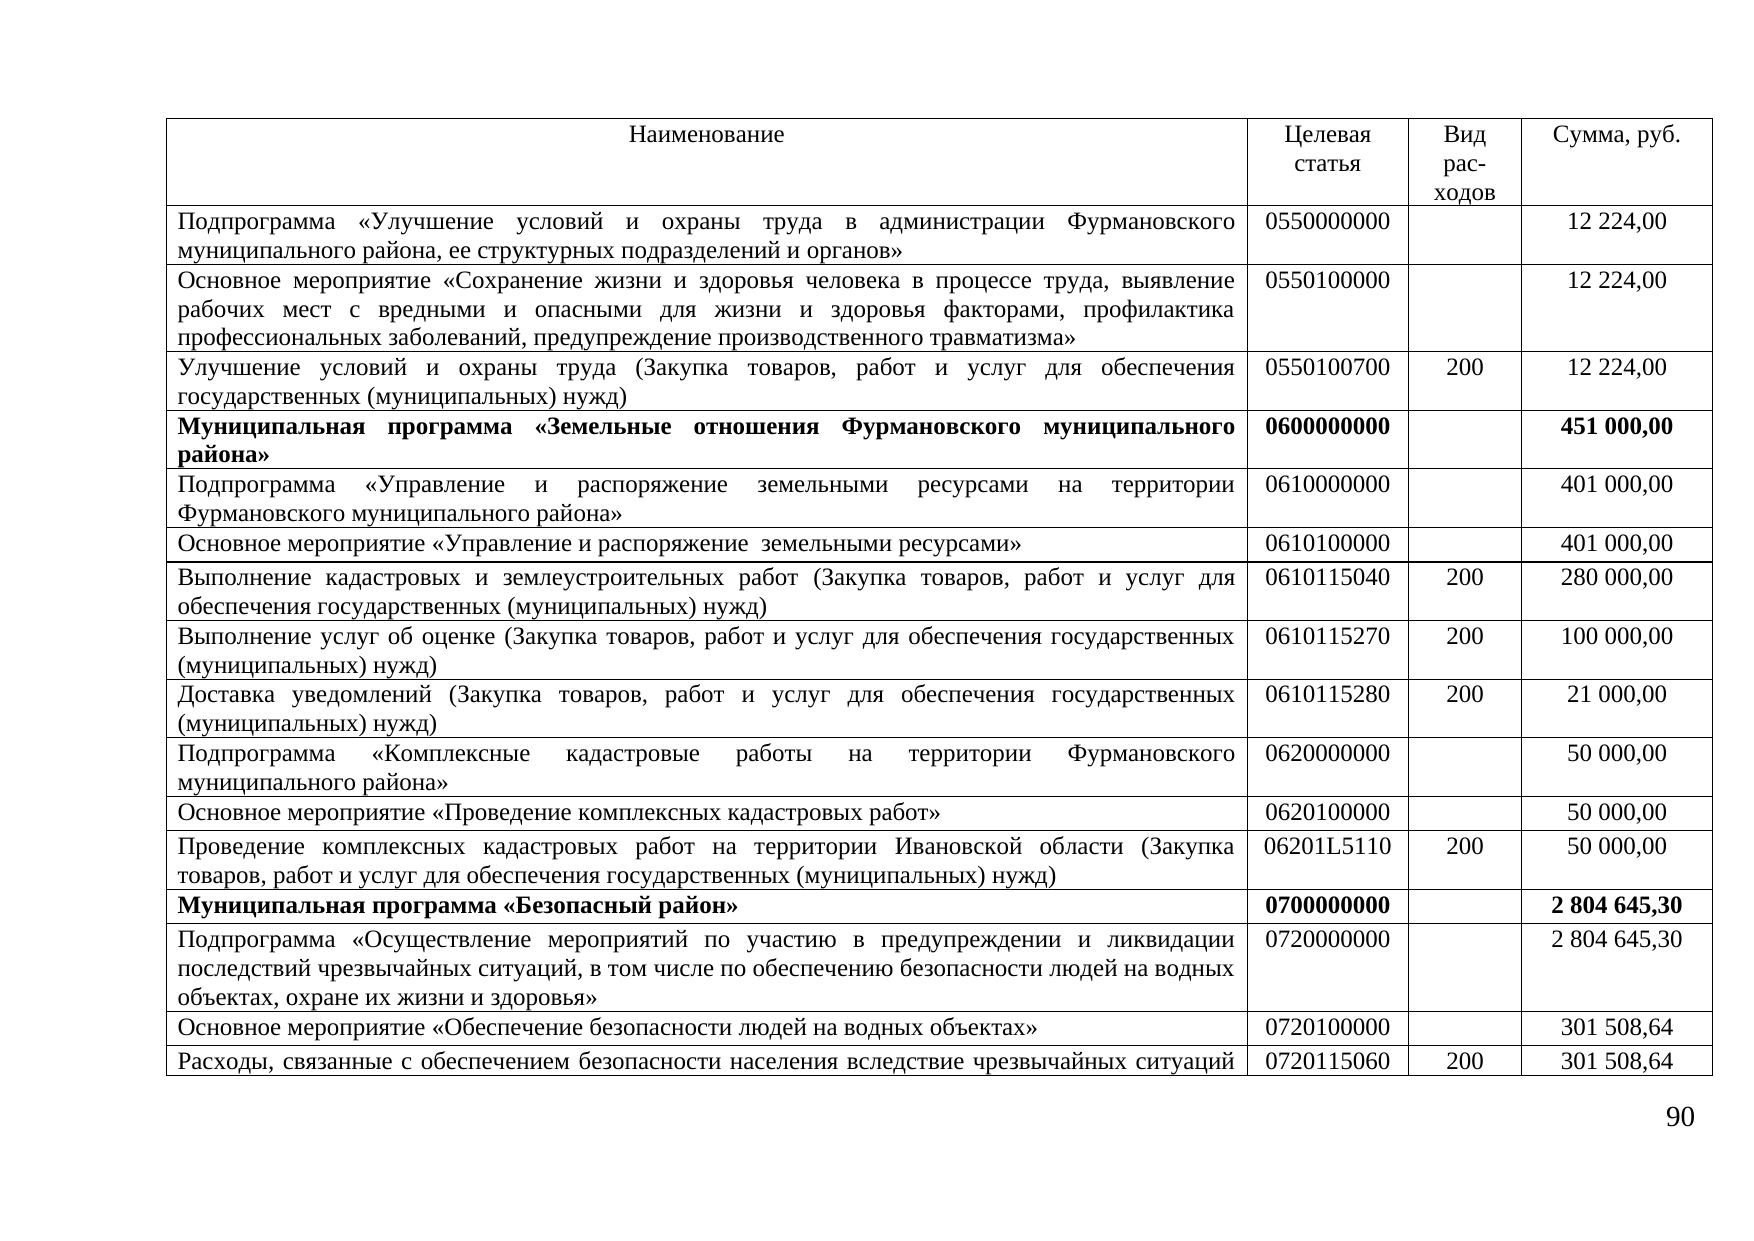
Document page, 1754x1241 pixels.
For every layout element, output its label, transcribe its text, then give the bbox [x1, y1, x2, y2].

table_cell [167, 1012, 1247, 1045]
table_cell 401 000,00 [1522, 528, 1712, 561]
table_cell 200 [1409, 621, 1521, 678]
table_cell 0550100700 [1248, 352, 1408, 410]
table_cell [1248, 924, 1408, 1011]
table_cell Подпрограмма «Комплексные кадастровые работы на территории Фурмановского муниципального района» [167, 738, 1247, 796]
table_cell Улучшение условий и охраны труда (Закупка товаров, работ и услуг для обеспечения государственных (муниципальных) нужд) [167, 352, 1247, 410]
table_cell [1409, 265, 1521, 351]
table_cell 50 000,00 [1522, 738, 1712, 796]
table_header Наименование [167, 119, 1247, 205]
table_cell Основное мероприятие «Управление и распоряжение земельными ресурсами» [167, 528, 1247, 561]
table_cell 0620000000 [1248, 738, 1408, 796]
table_cell 0610000000 [1248, 469, 1408, 527]
table_cell 0550100000 [1248, 265, 1408, 351]
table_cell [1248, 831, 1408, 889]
table_cell [1409, 738, 1521, 796]
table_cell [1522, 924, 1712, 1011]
table_cell 451 000,00 [1522, 411, 1712, 468]
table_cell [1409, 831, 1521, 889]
table_cell [1409, 528, 1521, 561]
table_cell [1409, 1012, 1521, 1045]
table_cell 100 000,00 [1522, 621, 1712, 678]
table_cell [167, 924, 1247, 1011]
table_cell 200 [1409, 563, 1521, 620]
table_cell Основное мероприятие «Сохранение жизни и здоровья человека в процессе труда, выявление рабочих мест с вредными и опасными для жизни и здоровья факторами, профилактика профессиональных заболеваний, предупреждение производственного травматизма» [167, 265, 1247, 351]
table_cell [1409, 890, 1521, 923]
table_header Вид рас-ходов [1409, 119, 1521, 205]
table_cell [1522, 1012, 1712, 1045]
table_cell [1409, 411, 1521, 468]
table_cell 12 224,00 [1522, 206, 1712, 264]
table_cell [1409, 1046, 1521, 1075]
table_cell 12 224,00 [1522, 352, 1712, 410]
table_cell [1409, 469, 1521, 527]
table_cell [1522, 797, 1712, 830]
table_cell 200 [1409, 352, 1521, 410]
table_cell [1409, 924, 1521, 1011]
table_header Сумма, руб. [1522, 119, 1712, 205]
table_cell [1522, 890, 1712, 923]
table_cell 0610115280 [1248, 680, 1408, 737]
table_cell Основное мероприятие «Проведение комплексных кадастровых работ» [167, 797, 1247, 830]
table_cell 0550000000 [1248, 206, 1408, 264]
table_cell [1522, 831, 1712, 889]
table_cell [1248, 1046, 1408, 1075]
table_cell 0610100000 [1248, 528, 1408, 561]
table_cell 0610115270 [1248, 621, 1408, 678]
table_cell 401 000,00 [1522, 469, 1712, 527]
table_cell 0600000000 [1248, 411, 1408, 468]
table_cell Муниципальная программа «Земельные отношения Фурмановского муниципального района» [167, 411, 1247, 468]
table_cell Доставка уведомлений (Закупка товаров, работ и услуг для обеспечения государственных (муниципальных) нужд) [167, 680, 1247, 737]
table_cell [1409, 797, 1521, 830]
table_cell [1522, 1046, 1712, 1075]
table_header Целевая статья [1248, 119, 1408, 205]
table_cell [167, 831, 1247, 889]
table_cell 280 000,00 [1522, 563, 1712, 620]
table_cell Подпрограмма «Улучшение условий и охраны труда в администрации Фурмановского муниципального района, ее структурных подразделений и органов» [167, 206, 1247, 264]
table_cell 200 [1409, 680, 1521, 737]
table_cell 12 224,00 [1522, 265, 1712, 351]
table_cell Выполнение услуг об оценке (Закупка товаров, работ и услуг для обеспечения государственных (муниципальных) нужд) [167, 621, 1247, 678]
table_cell Выполнение кадастровых и землеустроительных работ (Закупка товаров, работ и услуг для обеспечения государственных (муниципальных) нужд) [167, 563, 1247, 620]
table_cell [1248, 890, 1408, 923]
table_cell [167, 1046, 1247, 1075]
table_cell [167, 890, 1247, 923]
table_cell 0620100000 [1248, 797, 1408, 830]
table_cell Подпрограмма «Управление и распоряжение земельными ресурсами на территории Фурмановского муниципального района» [167, 469, 1247, 527]
table_cell 0610115040 [1248, 563, 1408, 620]
table_cell 21 000,00 [1522, 680, 1712, 737]
table_cell [1409, 206, 1521, 264]
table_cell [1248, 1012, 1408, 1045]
